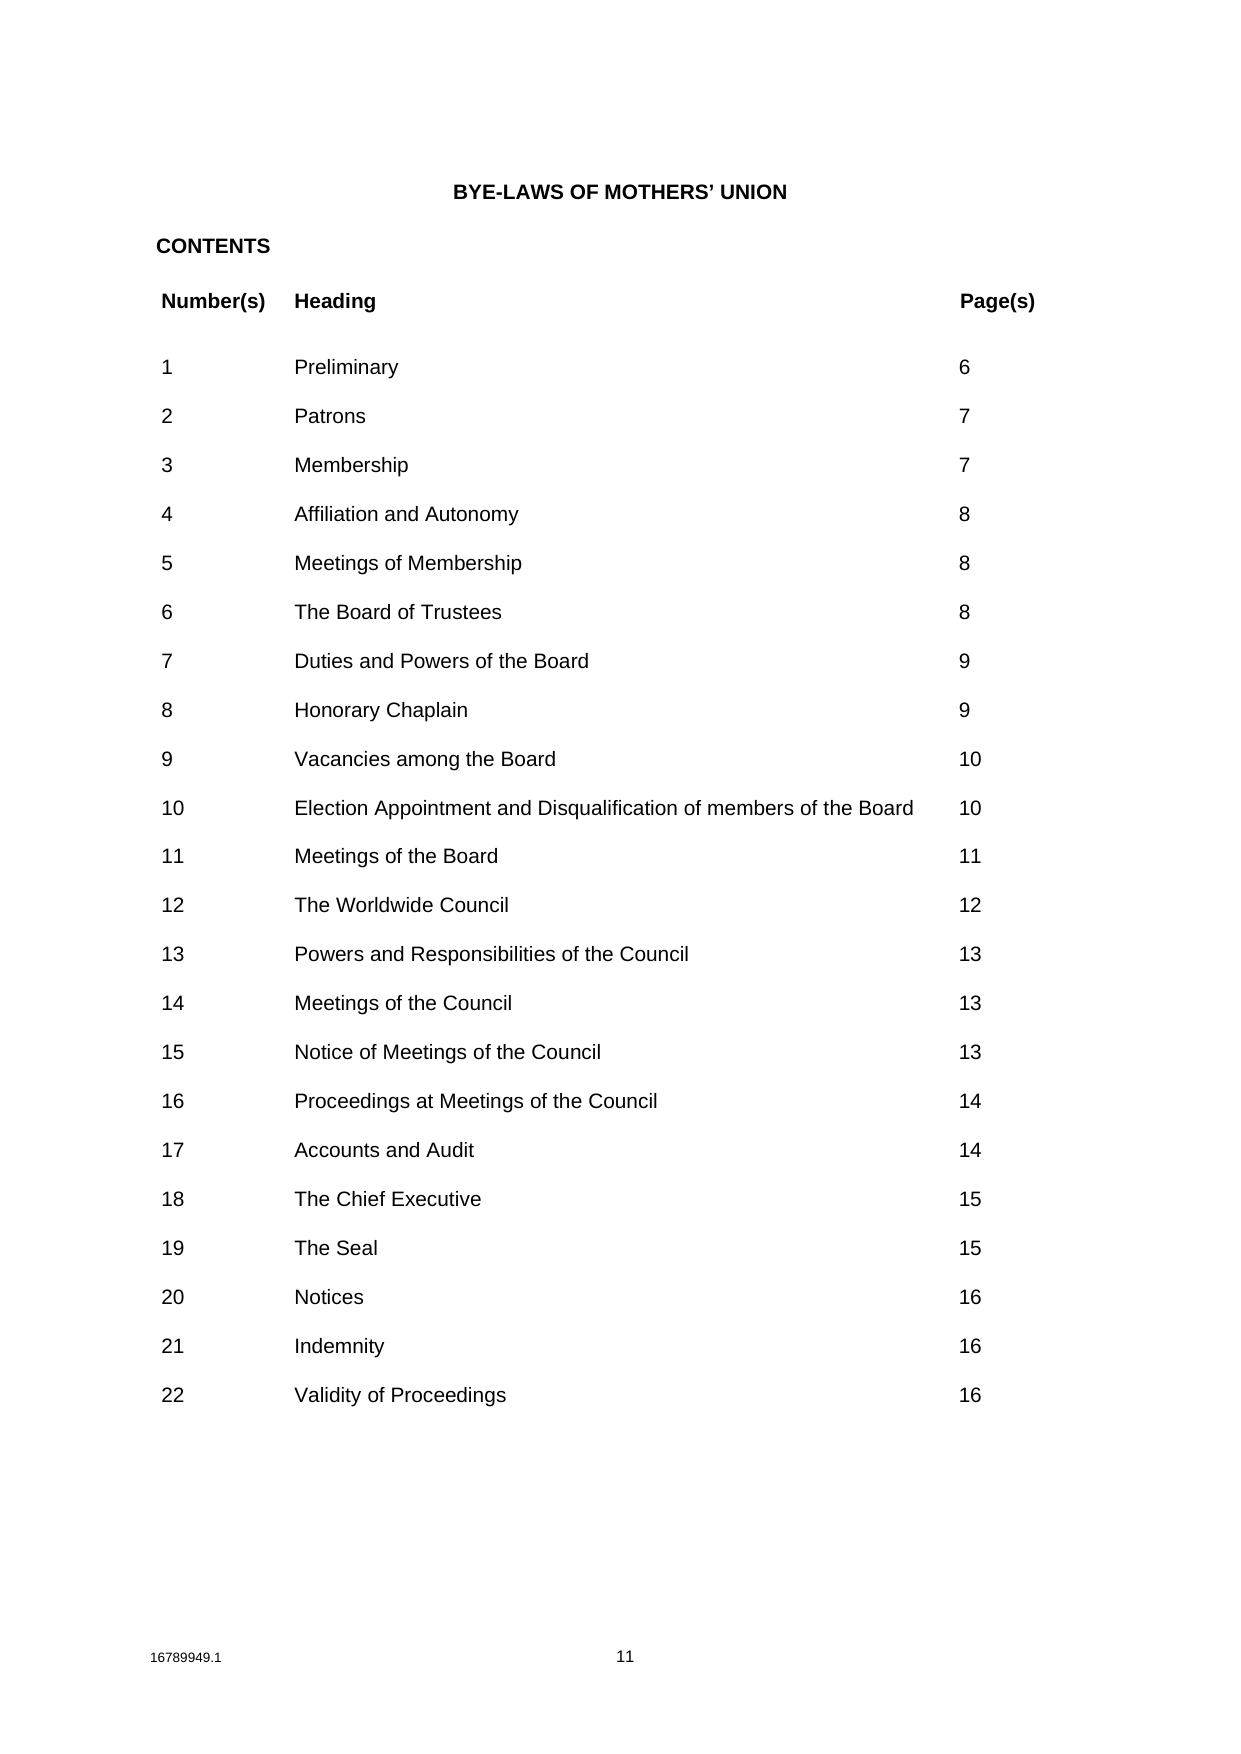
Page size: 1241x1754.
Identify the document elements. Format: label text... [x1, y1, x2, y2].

table_cell 14 [947, 1077, 1240, 1126]
table_cell 10 [947, 734, 1240, 783]
table_cell 16 [947, 1273, 1240, 1321]
table_header Heading [283, 283, 947, 342]
table_cell Proceedings at Meetings of the Council [283, 1077, 947, 1126]
table_cell 10 [150, 783, 283, 832]
table_cell Powers and Responsibilities of the Council [283, 930, 947, 979]
table_cell 3 [150, 440, 283, 489]
table_cell 2 [150, 391, 283, 440]
table_cell 17 [150, 1126, 283, 1174]
table_cell Honorary Chaplain [283, 685, 947, 734]
table_cell 21 [150, 1321, 283, 1370]
table_cell 13 [947, 979, 1240, 1028]
table_cell Preliminary [283, 342, 947, 391]
table_cell 18 [150, 1175, 283, 1223]
table_cell 7 [947, 391, 1240, 440]
table_cell The Worldwide Council [283, 881, 947, 930]
table_cell Meetings of the Council [283, 979, 947, 1028]
table_cell 8 [150, 685, 283, 734]
table_cell 13 [947, 930, 1240, 979]
text BYE-LAWS OF MOTHERS’ UNION [150, 175, 1090, 204]
table_cell 22 [150, 1370, 283, 1419]
table_cell 8 [947, 489, 1240, 538]
table_cell 4 [150, 489, 283, 538]
table_cell 16 [150, 1077, 283, 1126]
table_cell Patrons [283, 391, 947, 440]
table_cell 15 [947, 1175, 1240, 1223]
table_cell 13 [150, 930, 283, 979]
table_cell 9 [947, 636, 1240, 685]
table_cell Meetings of Membership [283, 538, 947, 587]
table_cell 12 [947, 881, 1240, 930]
table_cell 19 [150, 1224, 283, 1272]
table_cell 14 [150, 979, 283, 1028]
table_cell 20 [150, 1273, 283, 1321]
table_cell 14 [947, 1126, 1240, 1174]
table_cell 8 [947, 538, 1240, 587]
table_cell 10 [947, 783, 1240, 832]
table_cell Notice of Meetings of the Council [283, 1028, 947, 1077]
table_cell 9 [947, 685, 1240, 734]
table_cell Indemnity [283, 1321, 947, 1370]
table_cell 15 [150, 1028, 283, 1077]
table_cell 11 [947, 832, 1240, 881]
text CONTENTS [150, 229, 1090, 258]
table_cell Affiliation and Autonomy [283, 489, 947, 538]
table_cell 8 [947, 587, 1240, 636]
table_cell The Seal [283, 1224, 947, 1272]
table_cell 16 [947, 1321, 1240, 1370]
table_cell 9 [150, 734, 283, 783]
table_cell Notices [283, 1273, 947, 1321]
table_cell Validity of Proceedings [283, 1370, 947, 1419]
table_cell The Chief Executive [283, 1175, 947, 1223]
table_cell Vacancies among the Board [283, 734, 947, 783]
table_cell 11 [150, 832, 283, 881]
table_cell The Board of Trustees [283, 587, 947, 636]
table_cell Duties and Powers of the Board [283, 636, 947, 685]
table_cell Membership [283, 440, 947, 489]
table_cell 6 [947, 342, 1240, 391]
table_cell 15 [947, 1224, 1240, 1272]
table_header Page(s) [947, 283, 1240, 342]
table_cell 16 [947, 1370, 1240, 1419]
table_cell 7 [150, 636, 283, 685]
table_cell 7 [947, 440, 1240, 489]
table_cell 12 [150, 881, 283, 930]
table_cell Meetings of the Board [283, 832, 947, 881]
table_header Number(s) [150, 283, 283, 342]
table_cell Accounts and Audit [283, 1126, 947, 1174]
table_cell 6 [150, 587, 283, 636]
table_cell Election Appointment and Disqualification of members of the Board [283, 783, 947, 832]
table_cell 13 [947, 1028, 1240, 1077]
table_cell 1 [150, 342, 283, 391]
table_cell 5 [150, 538, 283, 587]
